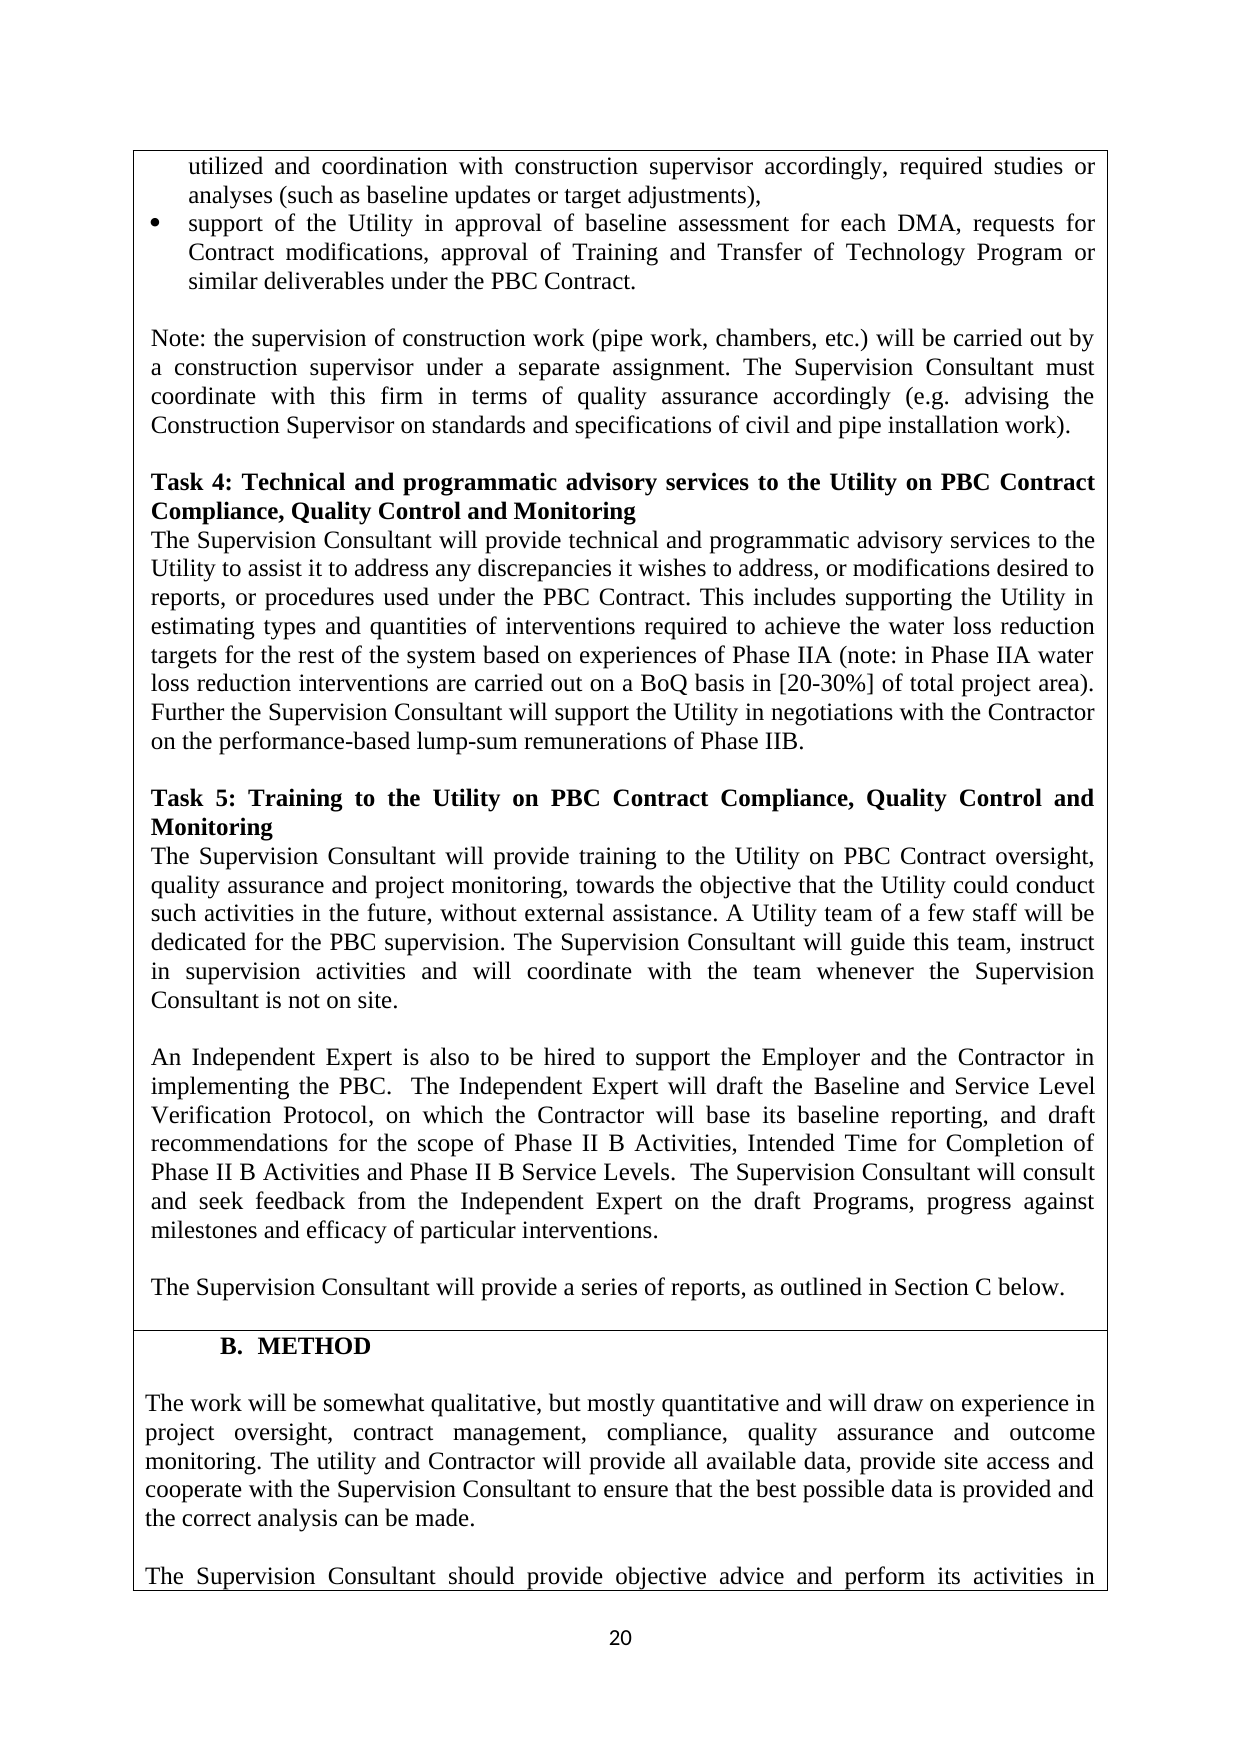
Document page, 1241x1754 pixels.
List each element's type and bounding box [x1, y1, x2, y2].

table_cell [134, 1331, 1107, 1589]
table_cell [134, 151, 1107, 1330]
